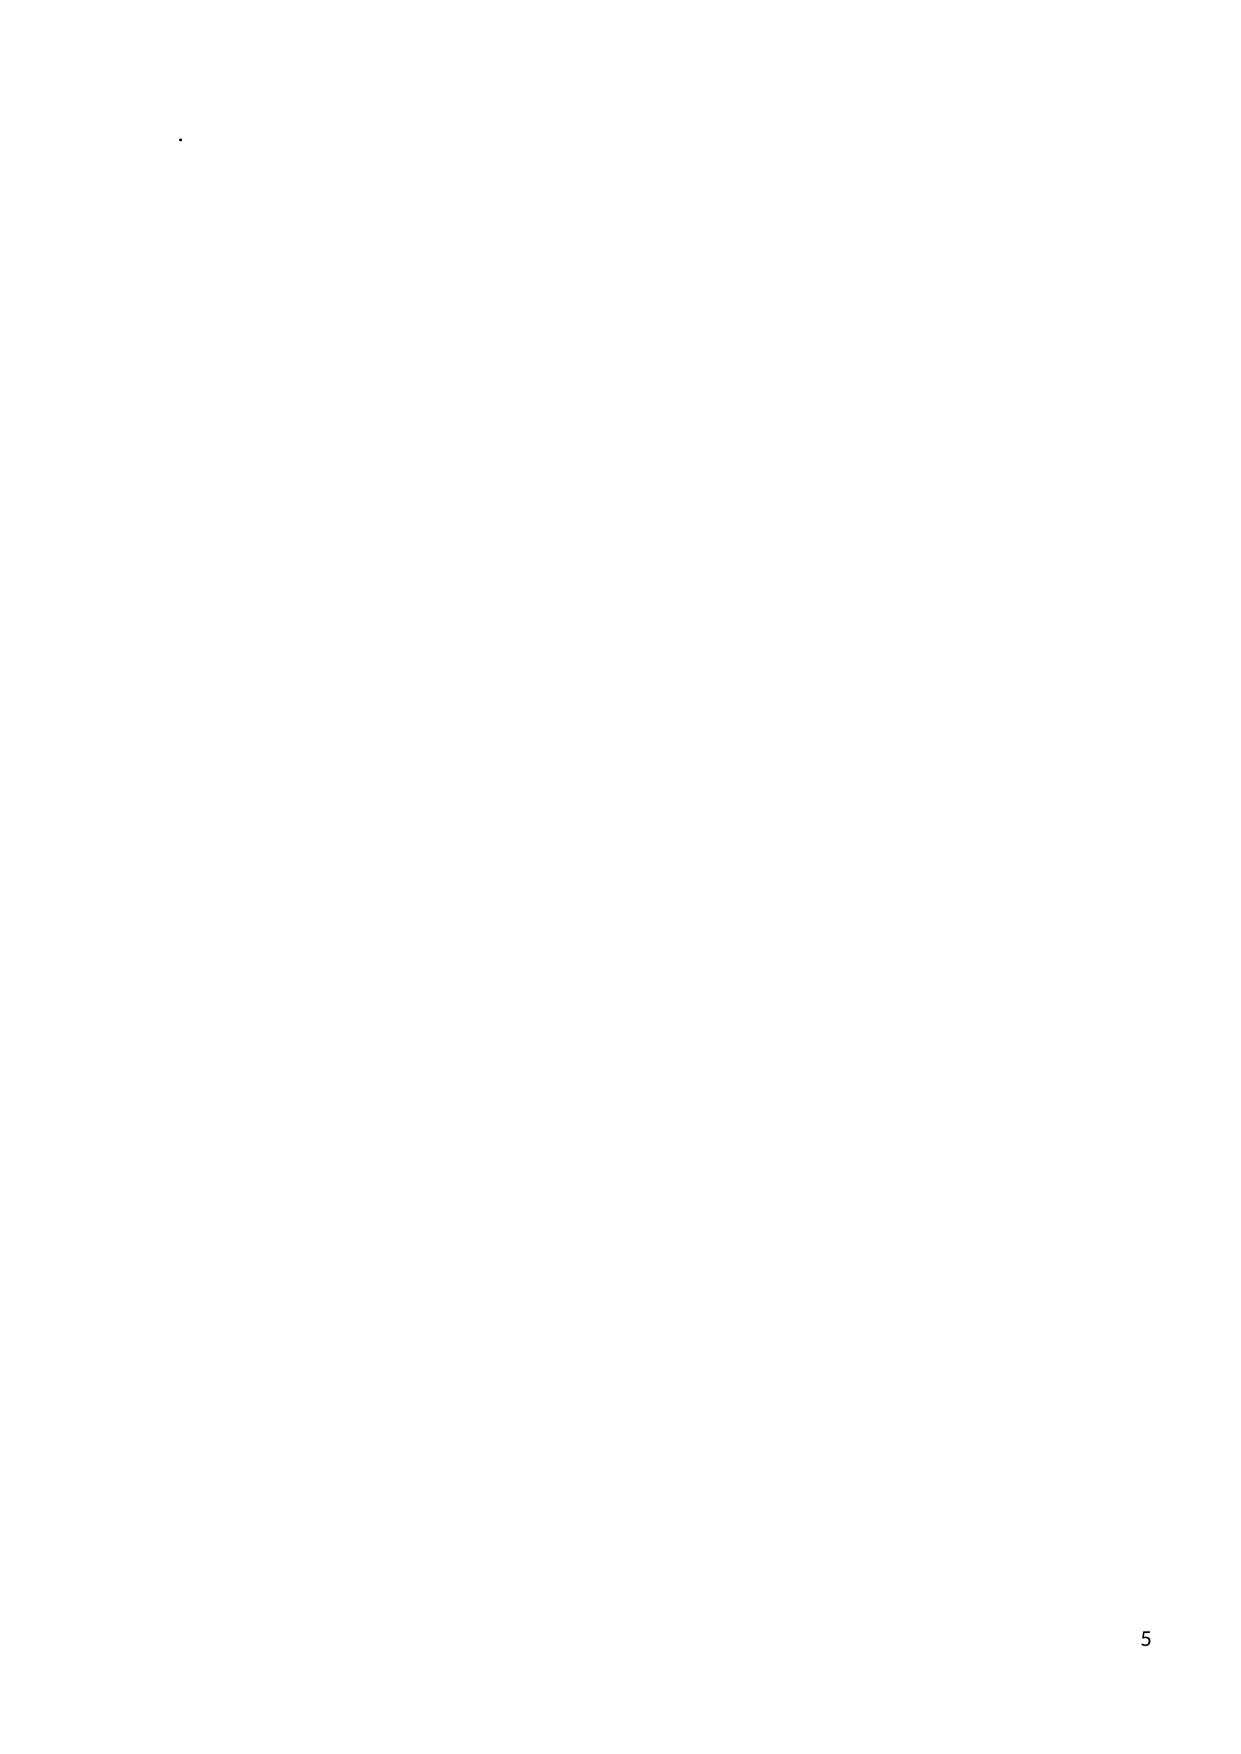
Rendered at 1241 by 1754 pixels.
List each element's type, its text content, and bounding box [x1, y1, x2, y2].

text . [177, 118, 1152, 147]
